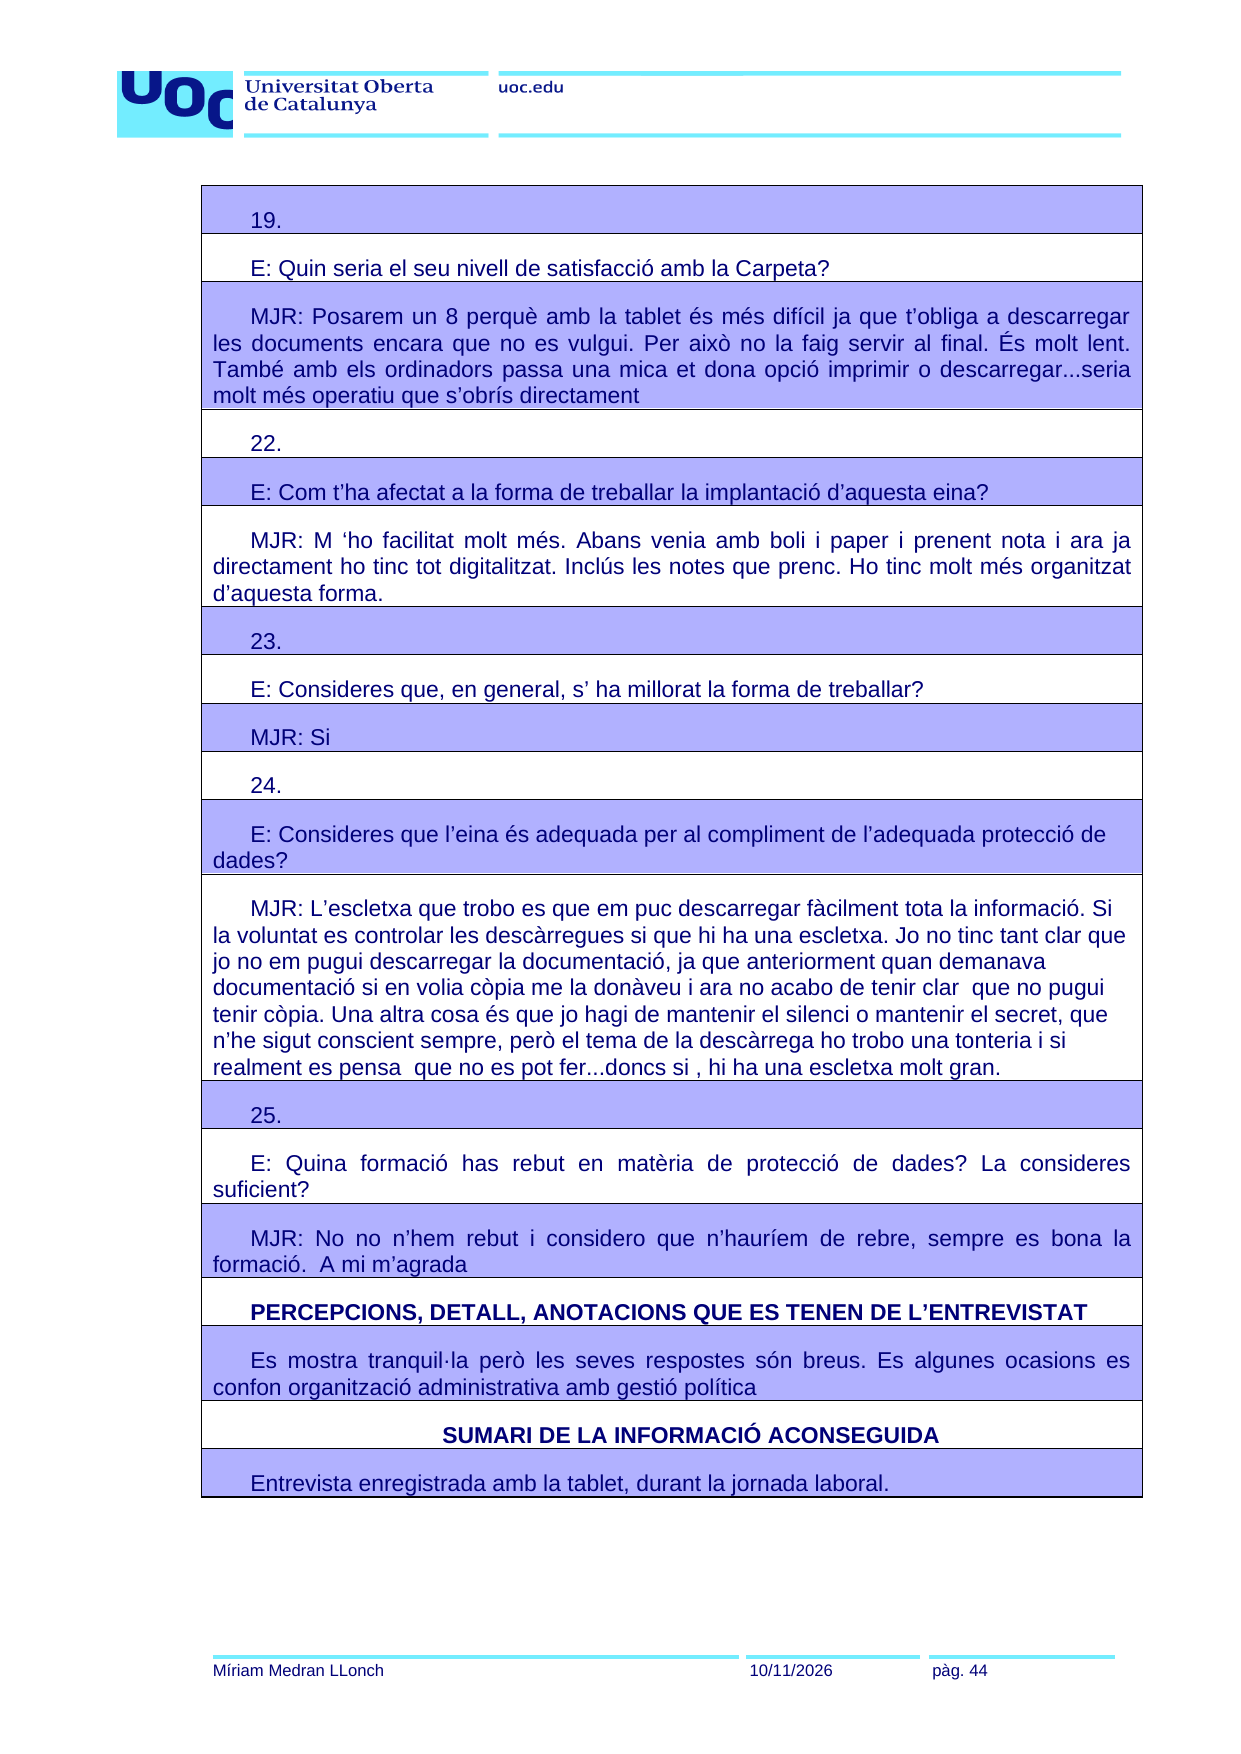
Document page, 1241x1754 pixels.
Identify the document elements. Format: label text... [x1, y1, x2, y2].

table_cell E: Com t’ha afectat a la forma de treballar la implantació d’aquesta eina? [202, 458, 1142, 505]
table_cell E: Consideres que, en general, s’ ha millorat la forma de treballar? [202, 655, 1142, 702]
table_cell PERCEPCIONS, DETALL, ANOTACIONS QUE ES TENEN DE L’ENTREVISTAT [202, 1278, 1142, 1325]
table_cell Es mostra tranquil·la però les seves respostes són breus. Es algunes ocasions es confon organització administrativa amb gestió política [202, 1326, 1142, 1400]
table_cell MJR: No no n’hem rebut i considero que n’hauríem de rebre, sempre es bona la formació. A mi m’agrada [202, 1204, 1142, 1277]
table_cell 23. [202, 607, 1142, 654]
table_cell E: Quina formació has rebut en matèria de protecció de dades? La consideres suficient? [202, 1129, 1142, 1203]
table_cell E: Quin seria el seu nivell de satisfacció amb la Carpeta? [202, 234, 1142, 281]
table_cell 19. [202, 186, 1142, 233]
table_cell MJR: L’escletxa que trobo es que em puc descarregar fàcilment tota la informació. Si la voluntat es controlar les descàrregues si que hi ha una escletxa. Jo no tinc tant clar que jo no em pugui descarregar la documentació, ja que anteriorment quan demanava documentació si en volia còpia me la donàveu i ara no acabo de tenir clar que no pugui tenir còpia. Una altra cosa és que jo hagi de mantenir el silenci o mantenir el secret, que n’he sigut conscient sempre, però el tema de la descàrrega ho trobo una tonteria i si realment es pensa que no es pot fer...doncs si , hi ha una escletxa molt gran. [202, 875, 1142, 1080]
table_cell MJR: Si [202, 704, 1142, 751]
table_cell 22. [202, 410, 1142, 457]
table_cell 25. [202, 1081, 1142, 1128]
table_cell E: Consideres que l’eina és adequada per al compliment de l’adequada protecció de dades? [202, 800, 1142, 873]
table_cell SUMARI DE LA INFORMACIÓ ACONSEGUIDA [202, 1401, 1142, 1448]
table_cell Entrevista enregistrada amb la tablet, durant la jornada laboral. [202, 1449, 1142, 1496]
picture [117, 71, 1122, 141]
table_cell 24. [202, 752, 1142, 799]
table_cell MJR: Posarem un 8 perquè amb la tablet és més difícil ja que t’obliga a descarregar les documents encara que no es vulgui. Per això no la faig servir al final. És molt lent. També amb els ordinadors passa una mica et dona opció imprimir o descarregar...seria molt més operatiu que s’obrís directament [202, 282, 1142, 408]
table_cell MJR: M ‘ho facilitat molt més. Abans venia amb boli i paper i prenent nota i ara ja directament ho tinc tot digitalitzat. Inclús les notes que prenc. Ho tinc molt més organitzat d’aquesta forma. [202, 506, 1142, 606]
